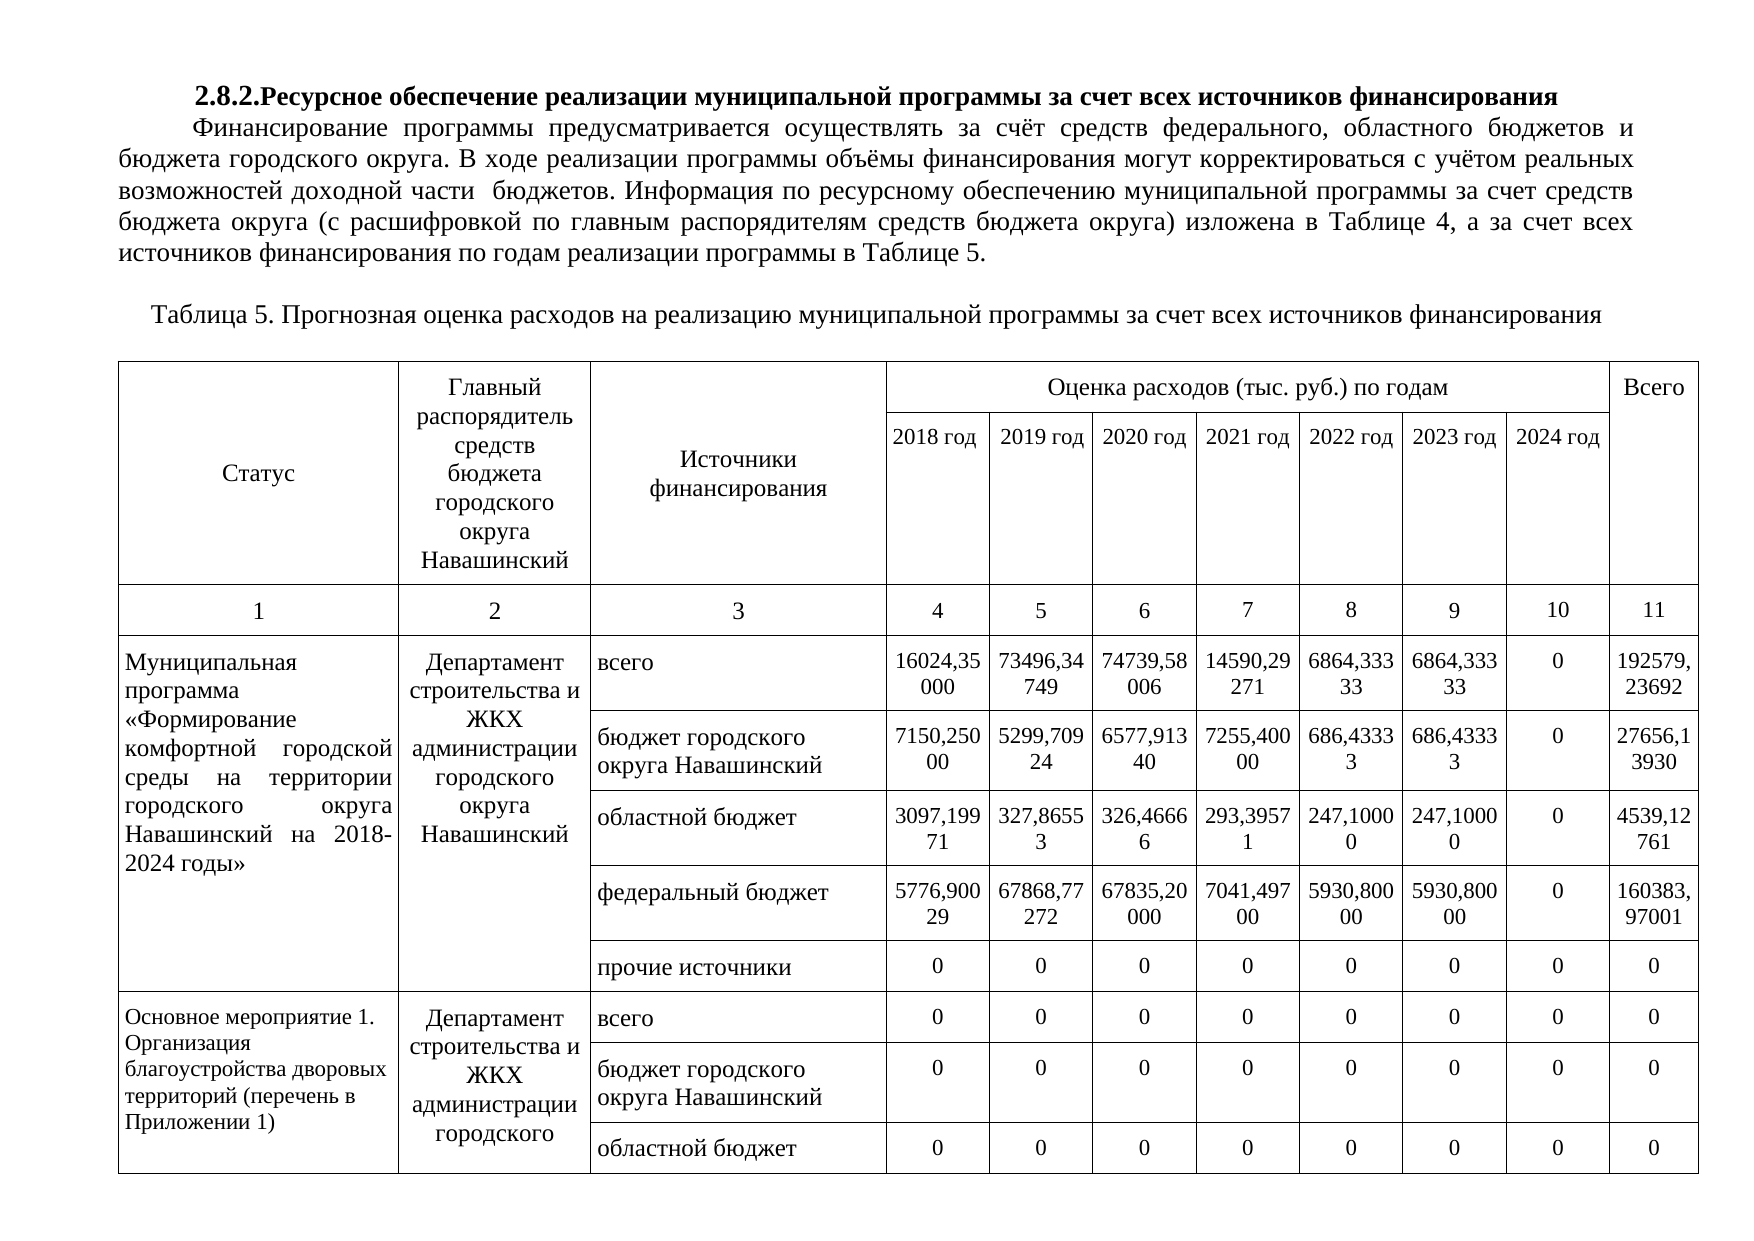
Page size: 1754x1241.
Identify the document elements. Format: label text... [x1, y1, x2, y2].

table_cell Департамент строительства и ЖКХ администрации городского округа Навашинский [399, 636, 590, 991]
table_cell 0 [1507, 636, 1609, 710]
table_cell 0 [1403, 992, 1506, 1042]
table_cell бюджет городского округа Навашинский [591, 711, 886, 790]
table_cell 0 [887, 1123, 989, 1173]
table_cell 27656,13930 [1610, 711, 1698, 790]
table_cell 0 [1507, 941, 1609, 991]
table_cell 0 [1197, 1043, 1299, 1122]
table_cell 4539,12761 [1610, 791, 1698, 865]
table_cell 7150,25000 [887, 711, 989, 790]
table_cell 0 [990, 1123, 1092, 1173]
text Финансирование программы предусматривается осуществлять за счёт средств федерального, областного бюджетов и бюджета городского округа. В ходе реализации программы объёмы финансирования могут корректироваться с учётом реальных возможностей доходной части бюджетов. Информация по ресурсному обеспечению муниципальной программы за счет средств бюджета округа (с расшифровкой по главным распорядителям средств бюджета округа) изложена в Таблице 4, а за счет всех источников финансирования по годам реализации программы в Таблице 5. [118, 111, 1636, 267]
table_cell 7 [1197, 585, 1299, 635]
table_cell 2022 год [1300, 413, 1402, 584]
table_cell 0 [1507, 791, 1609, 865]
table_cell 5930,80000 [1403, 866, 1506, 940]
table_cell 0 [1403, 941, 1506, 991]
table_cell областной бюджет [591, 791, 886, 865]
table_cell 2023 год [1403, 413, 1506, 584]
table_cell 6 [1093, 585, 1196, 635]
table_cell всего [591, 636, 886, 710]
table_header Оценка расходов (тыс. руб.) по годам [887, 362, 1609, 412]
table_cell 0 [1300, 941, 1402, 991]
table_cell 14590,29271 [1197, 636, 1299, 710]
table_cell 0 [1300, 992, 1402, 1042]
table_cell 0 [1093, 992, 1196, 1042]
table_cell 2024 год [1507, 413, 1609, 584]
table_cell 0 [1507, 992, 1609, 1042]
table_header Статус [119, 362, 398, 584]
table_cell всего [591, 992, 886, 1042]
table_cell 2021 год [1197, 413, 1299, 584]
table_cell 1 [119, 585, 398, 635]
table_header Всего [1610, 362, 1698, 584]
table_cell 2018 год [887, 413, 989, 584]
text 2.8.2.Ресурсное обеспечение реализации муниципальной программы за счет всех источников финансирования [118, 78, 1636, 111]
table_cell 67868,77272 [990, 866, 1092, 940]
table_cell 0 [1507, 1043, 1609, 1122]
table_cell 0 [887, 992, 989, 1042]
table_cell 3 [591, 585, 886, 635]
table_cell 0 [1610, 1043, 1698, 1122]
table_cell 0 [1300, 1123, 1402, 1173]
table_cell 3097,19971 [887, 791, 989, 865]
table_cell 0 [990, 1043, 1092, 1122]
table_cell Основное мероприятие 1. Организация благоустройства дворовых территорий (перечень в Приложении 1) [119, 992, 398, 1173]
table_cell Муниципальная программа «Формирование комфортной городской среды на территории городского округа Навашинский на 2018-2024 годы» [119, 636, 398, 991]
table_cell 247,10000 [1403, 791, 1506, 865]
table_cell 327,86553 [990, 791, 1092, 865]
table_cell 0 [1197, 992, 1299, 1042]
table_cell 0 [1403, 1043, 1506, 1122]
table_cell 10 [1507, 585, 1609, 635]
table_cell бюджет городского округа Навашинский [591, 1043, 886, 1122]
table_cell 2020 год [1093, 413, 1196, 584]
table_cell 0 [990, 992, 1092, 1042]
table_cell 0 [1610, 1123, 1698, 1173]
table_header Источники финансирования [591, 362, 886, 584]
table_cell 73496,34749 [990, 636, 1092, 710]
table_cell 0 [990, 941, 1092, 991]
table_cell 326,46666 [1093, 791, 1196, 865]
table_cell 0 [1093, 1123, 1196, 1173]
table_cell 686,43333 [1403, 711, 1506, 790]
table_cell 2019 год [990, 413, 1092, 584]
table_cell 2 [399, 585, 590, 635]
table_cell 0 [887, 1043, 989, 1122]
table_cell 7041,49700 [1197, 866, 1299, 940]
table_cell 0 [1507, 1123, 1609, 1173]
table_cell 192579,23692 [1610, 636, 1698, 710]
table_cell областной бюджет [591, 1123, 886, 1173]
table_cell 160383,97001 [1610, 866, 1698, 940]
table_cell 7255,40000 [1197, 711, 1299, 790]
table_header Главный распорядитель средств бюджета городского округа Навашинский [399, 362, 590, 584]
text Таблица 5. Прогнозная оценка расходов на реализацию муниципальной программы за счет всех источников финансирования [118, 298, 1636, 329]
table_cell 74739,58006 [1093, 636, 1196, 710]
table_cell 9 [1403, 585, 1506, 635]
table_cell 67835,20000 [1093, 866, 1196, 940]
table_cell 0 [1403, 1123, 1506, 1173]
table_cell прочие источники [591, 941, 886, 991]
table_cell 0 [1610, 941, 1698, 991]
table_cell 293,39571 [1197, 791, 1299, 865]
table_cell 0 [1610, 992, 1698, 1042]
table_cell 6864,33333 [1403, 636, 1506, 710]
table_cell 8 [1300, 585, 1402, 635]
table_cell 0 [1093, 941, 1196, 991]
table_cell 16024,35000 [887, 636, 989, 710]
table_cell 0 [1507, 711, 1609, 790]
table_cell 0 [1093, 1043, 1196, 1122]
table_cell 0 [1197, 1123, 1299, 1173]
table_cell 247,10000 [1300, 791, 1402, 865]
table_cell 5299,70924 [990, 711, 1092, 790]
table_cell 6864,33333 [1300, 636, 1402, 710]
table_cell 11 [1610, 585, 1698, 635]
table_cell 5776,90029 [887, 866, 989, 940]
table_cell 0 [1300, 1043, 1402, 1122]
table_cell 5930,80000 [1300, 866, 1402, 940]
table_cell 5 [990, 585, 1092, 635]
table_cell 0 [1507, 866, 1609, 940]
table_cell 0 [887, 941, 989, 991]
table_cell 0 [1197, 941, 1299, 991]
table_cell 4 [887, 585, 989, 635]
table_cell 6577,91340 [1093, 711, 1196, 790]
table_cell 686,43333 [1300, 711, 1402, 790]
table_cell федеральный бюджет [591, 866, 886, 940]
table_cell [399, 992, 590, 1173]
